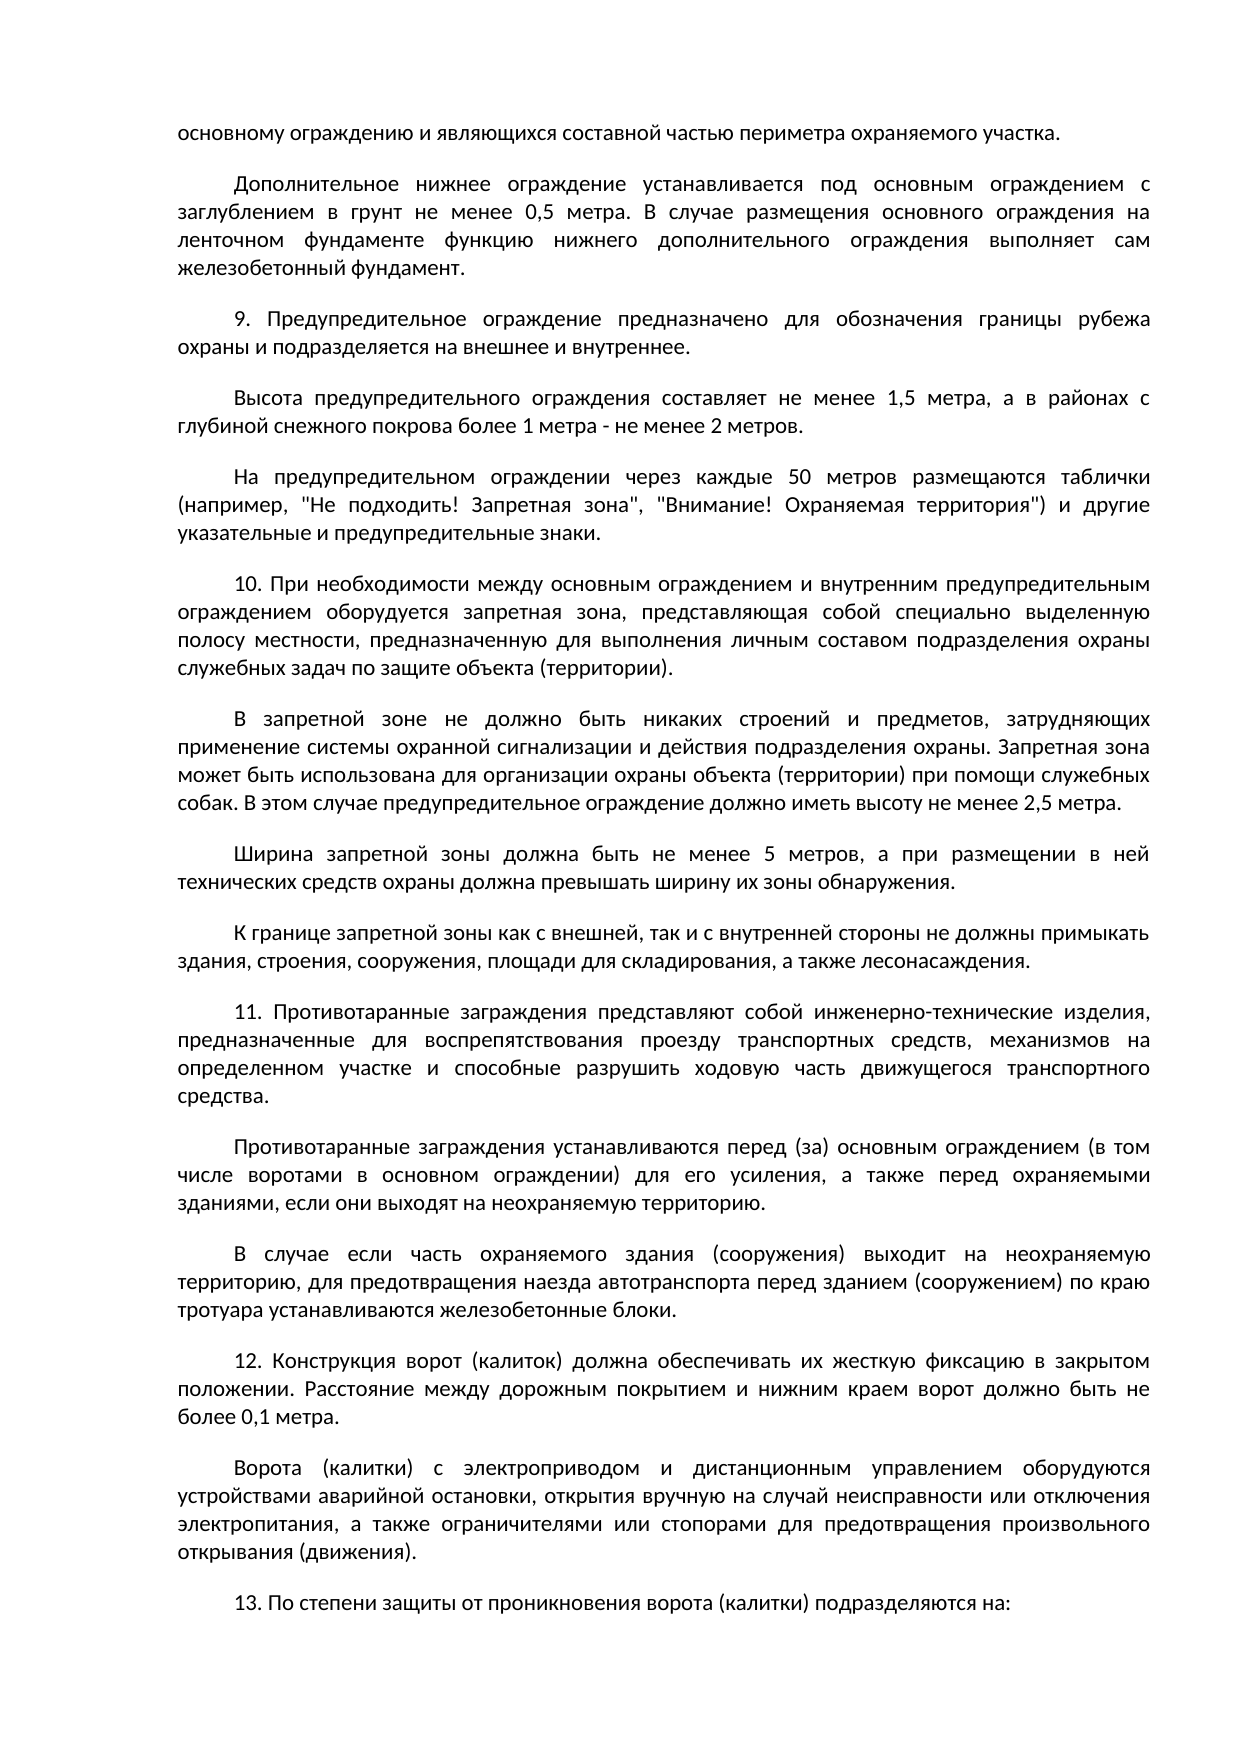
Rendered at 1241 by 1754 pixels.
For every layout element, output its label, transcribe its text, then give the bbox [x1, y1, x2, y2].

text В запретной зоне не должно быть никаких строений и предметов, затрудняющих применение системы охранной сигнализации и действия подразделения охраны. Запретная зона может быть использована для организации охраны объекта (территории) при помощи служебных собак. В этом случае предупредительное ограждение должно иметь высоту не менее 2,5 метра. [177, 704, 1152, 816]
text Противотаранные заграждения устанавливаются перед (за) основным ограждением (в том числе воротами в основном ограждении) для его усиления, а также перед охраняемыми зданиями, если они выходят на неохраняемую территорию. [177, 1132, 1152, 1216]
text Ворота (калитки) с электроприводом и дистанционным управлением оборудуются устройствами аварийной остановки, открытия вручную на случай неисправности или отключения электропитания, а также ограничителями или стопорами для предотвращения произвольного открывания (движения). [177, 1453, 1152, 1565]
text Высота предупредительного ограждения составляет не менее 1,5 метра, а в районах с глубиной снежного покрова более 1 метра - не менее 2 метров. [177, 383, 1152, 439]
text В случае если часть охраняемого здания (сооружения) выходит на неохраняемую территорию, для предотвращения наезда автотранспорта перед зданием (сооружением) по краю тротуара устанавливаются железобетонные блоки. [177, 1239, 1152, 1323]
text 10. При необходимости между основным ограждением и внутренним предупредительным ограждением оборудуется запретная зона, представляющая собой специально выделенную полосу местности, предназначенную для выполнения личным составом подразделения охраны служебных задач по защите объекта (территории). [177, 569, 1152, 681]
text 12. Конструкция ворот (калиток) должна обеспечивать их жесткую фиксацию в закрытом положении. Расстояние между дорожным покрытием и нижним краем ворот должно быть не более 0,1 метра. [177, 1346, 1152, 1430]
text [177, 118, 1152, 146]
text К границе запретной зоны как с внешней, так и с внутренней стороны не должны примыкать здания, строения, сооружения, площади для складирования, а также лесонасаждения. [177, 918, 1152, 974]
text Дополнительное нижнее ограждение устанавливается под основным ограждением с заглублением в грунт не менее 0,5 метра. В случае размещения основного ограждения на ленточном фундаменте функцию нижнего дополнительного ограждения выполняет сам железобетонный фундамент. [177, 169, 1152, 281]
text На предупредительном ограждении через каждые 50 метров размещаются таблички (например, "Не подходить! Запретная зона", "Внимание! Охраняемая территория") и другие указательные и предупредительные знаки. [177, 462, 1152, 546]
text 9. Предупредительное ограждение предназначено для обозначения границы рубежа охраны и подразделяется на внешнее и внутреннее. [177, 304, 1152, 360]
text 11. Противотаранные заграждения представляют собой инженерно-технические изделия, предназначенные для воспрепятствования проезду транспортных средств, механизмов на определенном участке и способные разрушить ходовую часть движущегося транспортного средства. [177, 997, 1152, 1109]
text Ширина запретной зоны должна быть не менее 5 метров, а при размещении в ней технических средств охраны должна превышать ширину их зоны обнаружения. [177, 839, 1152, 895]
text 13. По степени защиты от проникновения ворота (калитки) подразделяются на: [177, 1588, 1152, 1616]
